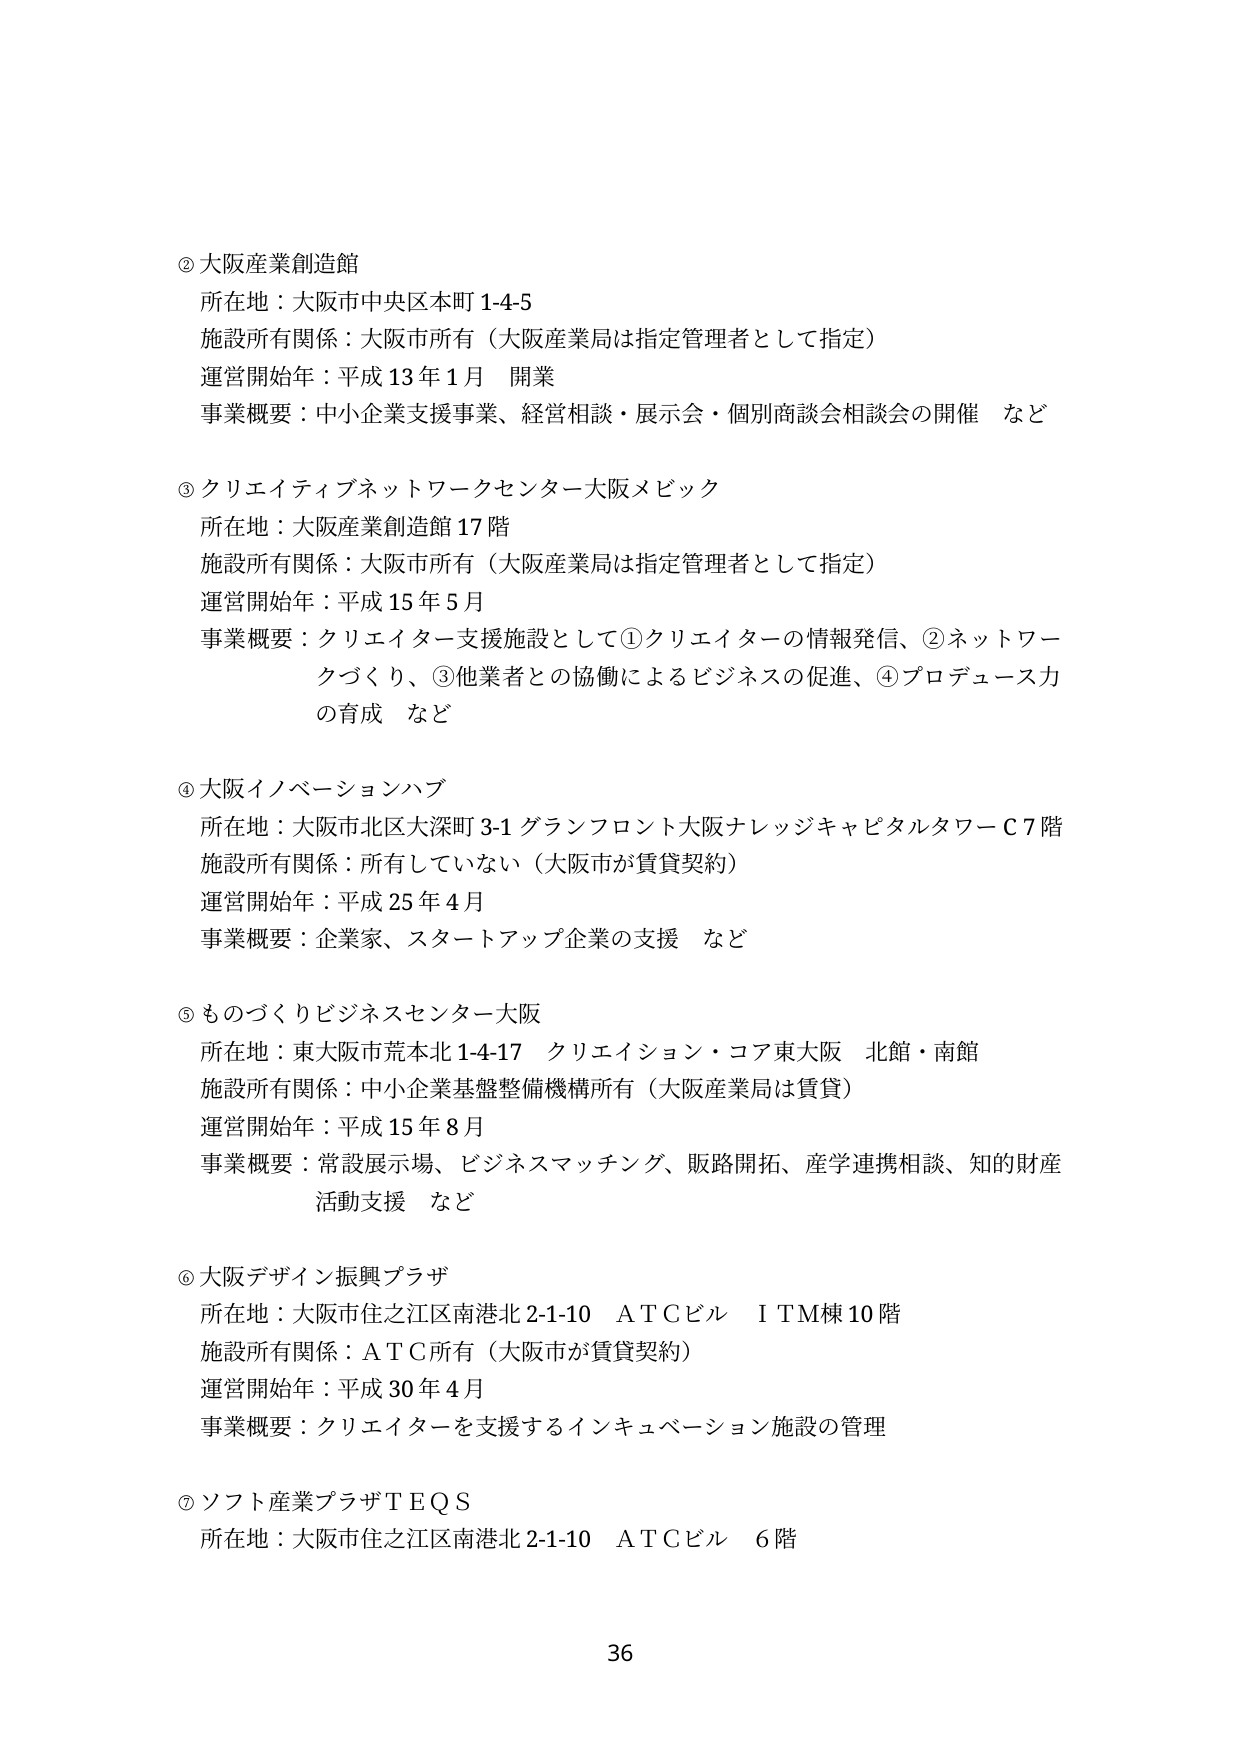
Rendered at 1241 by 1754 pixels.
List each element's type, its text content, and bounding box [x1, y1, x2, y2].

text 所在地：大阪産業創造館17階 [177, 507, 1063, 544]
text ⑥大阪デザイン振興プラザ [177, 1257, 1063, 1294]
text 運営開始年：平成15年8月 [177, 1107, 1063, 1144]
text ②大阪産業創造館 [177, 244, 1063, 282]
text 所在地：東大阪市荒本北1-4-17 クリエイション・コア東大阪 北館・南館 [177, 1032, 1063, 1069]
text ④大阪イノベーションハブ [177, 769, 1063, 807]
text 施設所有関係：中小企業基盤整備機構所有（大阪産業局は賃貸） [177, 1069, 1063, 1107]
text ⑦ソフト産業プラザＴＥＱＳ [177, 1482, 1063, 1519]
text 運営開始年：平成30年4月 [177, 1369, 1063, 1407]
text 施設所有関係：ＡＴＣ所有（大阪市が賃貸契約） [177, 1332, 1063, 1369]
text 事業概要：クリエイターを支援するインキュベーション施設の管理 [177, 1407, 1063, 1444]
text 運営開始年：平成13年1月 開業 [177, 357, 1063, 394]
text 施設所有関係：大阪市所有（大阪産業局は指定管理者として指定） [177, 544, 1063, 582]
text ⑤ものづくりビジネスセンター大阪 [177, 994, 1063, 1032]
text 運営開始年：平成25年4月 [177, 882, 1063, 919]
text 事業概要：常設展示場、ビジネスマッチング、販路開拓、産学連携相談、知的財産活動支援 など [200, 1144, 1063, 1219]
text 施設所有関係：大阪市所有（大阪産業局は指定管理者として指定） [177, 319, 1063, 357]
text 所在地：大阪市住之江区南港北2-1-10 ＡＴＣビル ６階 [177, 1519, 1063, 1557]
text 事業概要：企業家、スタートアップ企業の支援 など [177, 919, 1063, 957]
text 運営開始年：平成15年5月 [177, 582, 1063, 619]
text 所在地：大阪市住之江区南港北2-1-10 ＡＴＣビル ＩＴＭ棟10階 [177, 1294, 1063, 1332]
text 施設所有関係：所有していない（大阪市が賃貸契約） [177, 844, 1063, 882]
text 所在地：大阪市北区大深町3-1 グランフロント大阪ナレッジキャピタルタワーC 7階 [177, 807, 1063, 844]
text 事業概要：中小企業支援事業、経営相談・展示会・個別商談会相談会の開催 など [177, 394, 1063, 432]
text ③クリエイティブネットワークセンター大阪メビック [177, 469, 1063, 507]
text 所在地：大阪市中央区本町1-4-5 [177, 282, 1063, 319]
text 事業概要：クリエイター支援施設として①クリエイターの情報発信、②ネットワークづくり、③他業者との協働によるビジネスの促進、④プロデュース力の育成 など [200, 619, 1063, 732]
